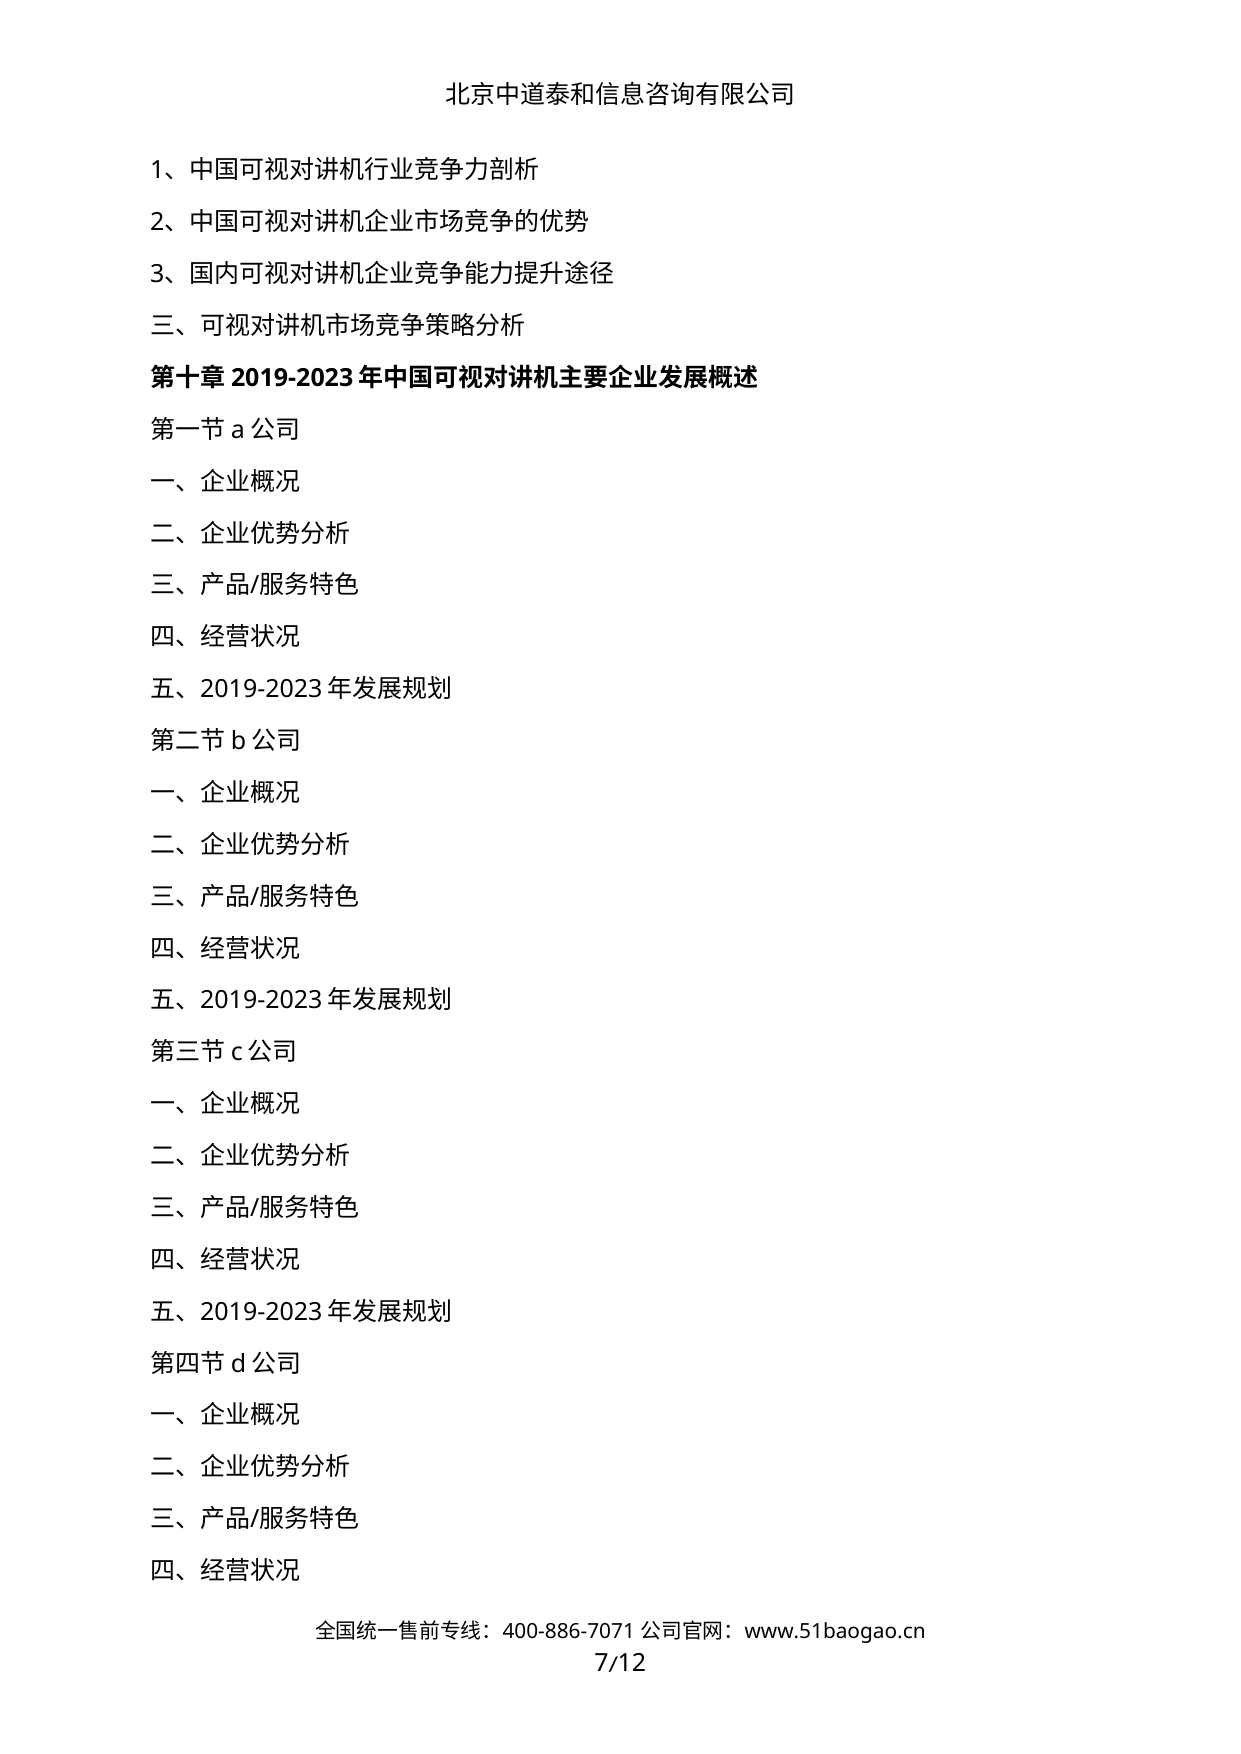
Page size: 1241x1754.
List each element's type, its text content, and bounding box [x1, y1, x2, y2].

text 四、经营状况 [150, 1551, 1090, 1587]
text 五、2019-2023年发展规划 [150, 1291, 1090, 1327]
text 三、产品/服务特色 [150, 565, 1090, 601]
text 第三节 c公司 [150, 1032, 1090, 1068]
text 3、国内可视对讲机企业竞争能力提升途径 [150, 254, 1090, 290]
text 三、产品/服务特色 [150, 1499, 1090, 1535]
text 四、经营状况 [150, 617, 1090, 653]
text 五、2019-2023年发展规划 [150, 980, 1090, 1016]
text 第十章 2019-2023年中国可视对讲机主要企业发展概述 [150, 357, 1090, 394]
text 二、企业优势分析 [150, 1136, 1090, 1172]
text 一、企业概况 [150, 1084, 1090, 1120]
text 一、企业概况 [150, 772, 1090, 809]
text 一、企业概况 [150, 1395, 1090, 1431]
text 第一节 a公司 [150, 409, 1090, 446]
text 1、中国可视对讲机行业竞争力剖析 [150, 150, 1090, 186]
text 四、经营状况 [150, 1239, 1090, 1276]
text 二、企业优势分析 [150, 513, 1090, 549]
text 2、中国可视对讲机企业市场竞争的优势 [150, 202, 1090, 238]
text 二、企业优势分析 [150, 824, 1090, 861]
text 一、企业概况 [150, 461, 1090, 497]
text 二、企业优势分析 [150, 1447, 1090, 1483]
text 五、2019-2023年发展规划 [150, 669, 1090, 705]
text 三、可视对讲机市场竞争策略分析 [150, 306, 1090, 342]
text 三、产品/服务特色 [150, 1187, 1090, 1224]
text 四、经营状况 [150, 928, 1090, 964]
text 三、产品/服务特色 [150, 876, 1090, 912]
text 第四节 d公司 [150, 1343, 1090, 1379]
text 第二节 b公司 [150, 721, 1090, 757]
